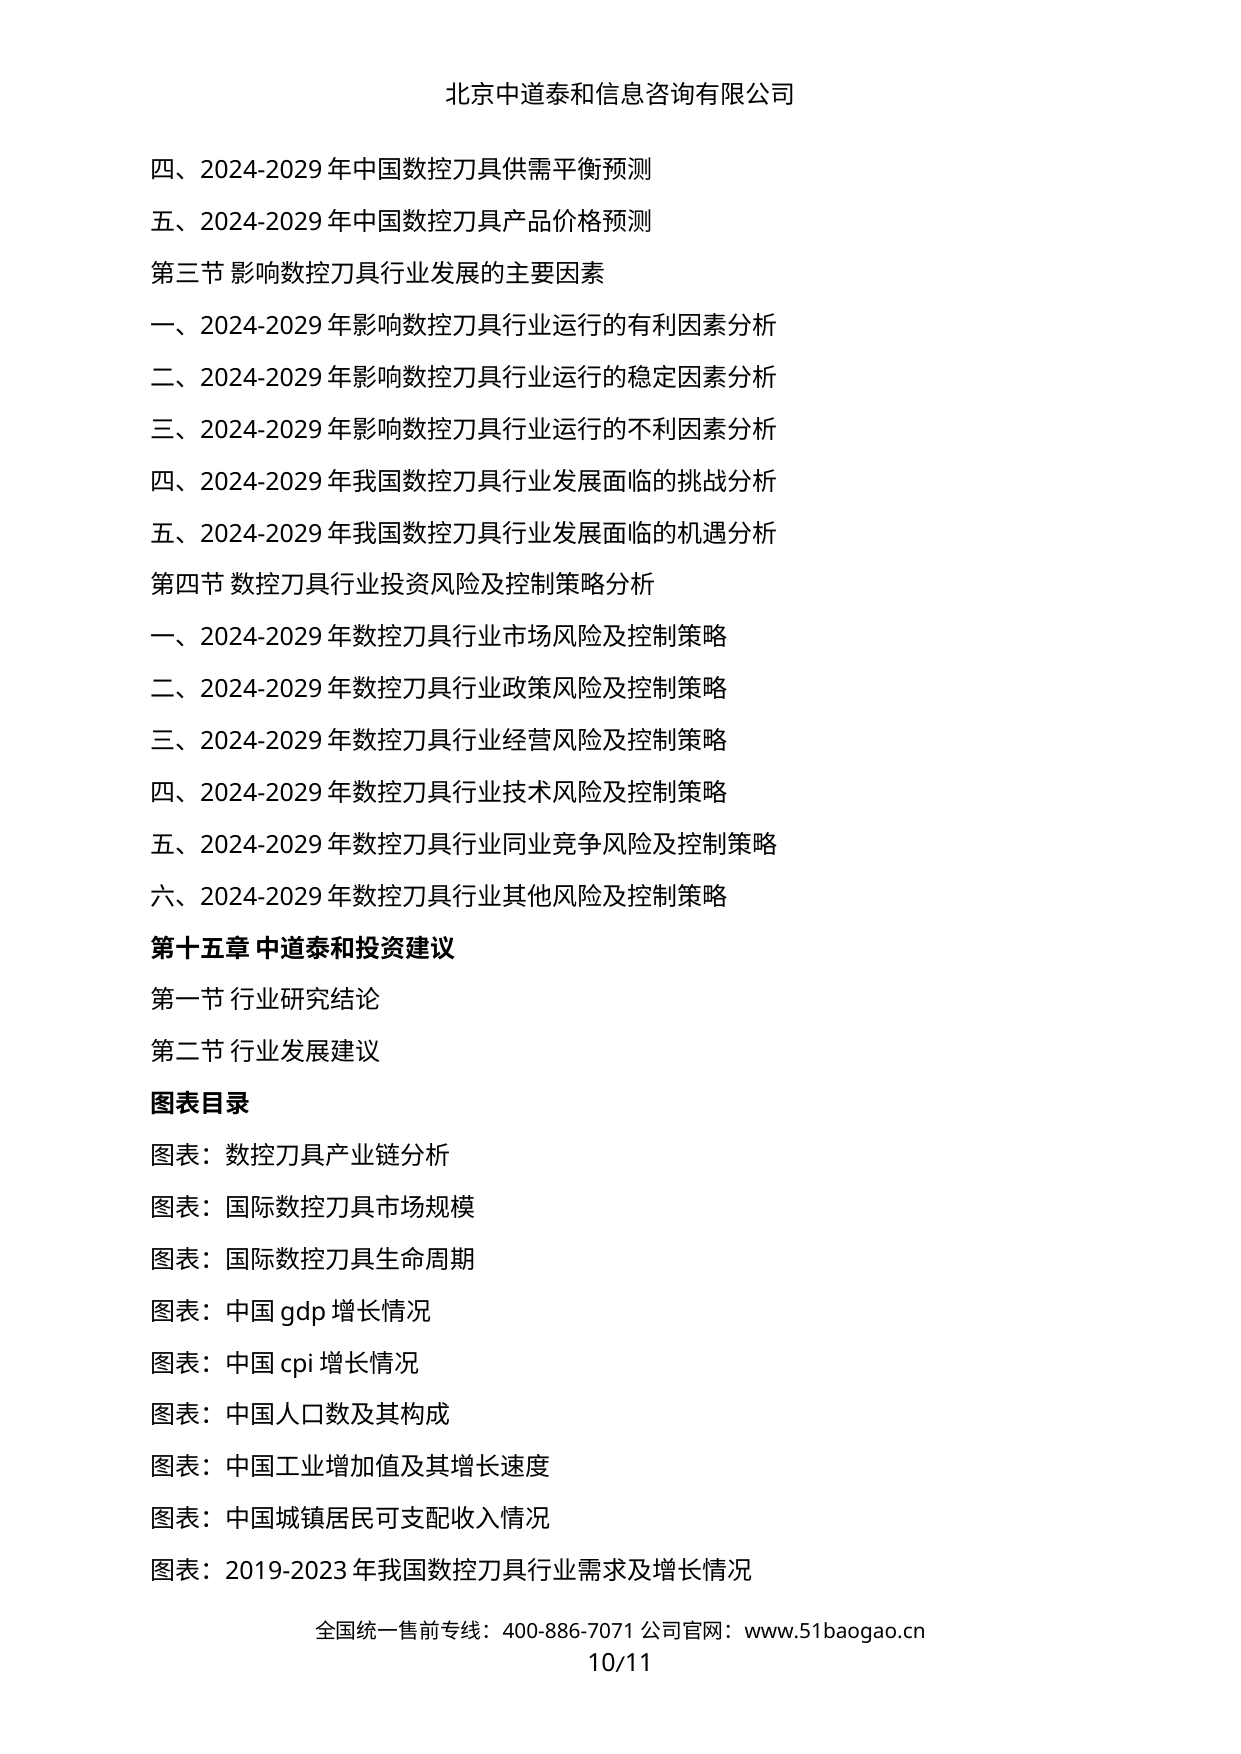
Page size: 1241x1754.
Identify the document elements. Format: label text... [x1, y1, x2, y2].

text 五、2024-2029年数控刀具行业同业竞争风险及控制策略 [150, 824, 1090, 861]
text 图表：中国人口数及其构成 [150, 1395, 1090, 1431]
text 图表：国际数控刀具市场规模 [150, 1187, 1090, 1224]
text 四、2024-2029年中国数控刀具供需平衡预测 [150, 150, 1090, 186]
text 第四节 数控刀具行业投资风险及控制策略分析 [150, 565, 1090, 601]
text 第一节 行业研究结论 [150, 980, 1090, 1016]
text 二、2024-2029年影响数控刀具行业运行的稳定因素分析 [150, 357, 1090, 394]
text 图表：国际数控刀具生命周期 [150, 1239, 1090, 1276]
text 五、2024-2029年我国数控刀具行业发展面临的机遇分析 [150, 513, 1090, 549]
text 图表：中国cpi增长情况 [150, 1343, 1090, 1379]
text 六、2024-2029年数控刀具行业其他风险及控制策略 [150, 876, 1090, 912]
text 三、2024-2029年数控刀具行业经营风险及控制策略 [150, 721, 1090, 757]
text 第十五章 中道泰和投资建议 [150, 928, 1090, 964]
text 一、2024-2029年影响数控刀具行业运行的有利因素分析 [150, 306, 1090, 342]
text 二、2024-2029年数控刀具行业政策风险及控制策略 [150, 669, 1090, 705]
text 四、2024-2029年数控刀具行业技术风险及控制策略 [150, 772, 1090, 809]
text 一、2024-2029年数控刀具行业市场风险及控制策略 [150, 617, 1090, 653]
text 图表：2019-2023年我国数控刀具行业需求及增长情况 [150, 1551, 1090, 1587]
text 图表：数控刀具产业链分析 [150, 1136, 1090, 1172]
text 第二节 行业发展建议 [150, 1032, 1090, 1068]
text 图表目录 [150, 1084, 1090, 1120]
text 三、2024-2029年影响数控刀具行业运行的不利因素分析 [150, 409, 1090, 446]
text 第三节 影响数控刀具行业发展的主要因素 [150, 254, 1090, 290]
text 五、2024-2029年中国数控刀具产品价格预测 [150, 202, 1090, 238]
text 图表：中国gdp增长情况 [150, 1291, 1090, 1327]
text 图表：中国工业增加值及其增长速度 [150, 1447, 1090, 1483]
text 四、2024-2029年我国数控刀具行业发展面临的挑战分析 [150, 461, 1090, 497]
text 图表：中国城镇居民可支配收入情况 [150, 1499, 1090, 1535]
